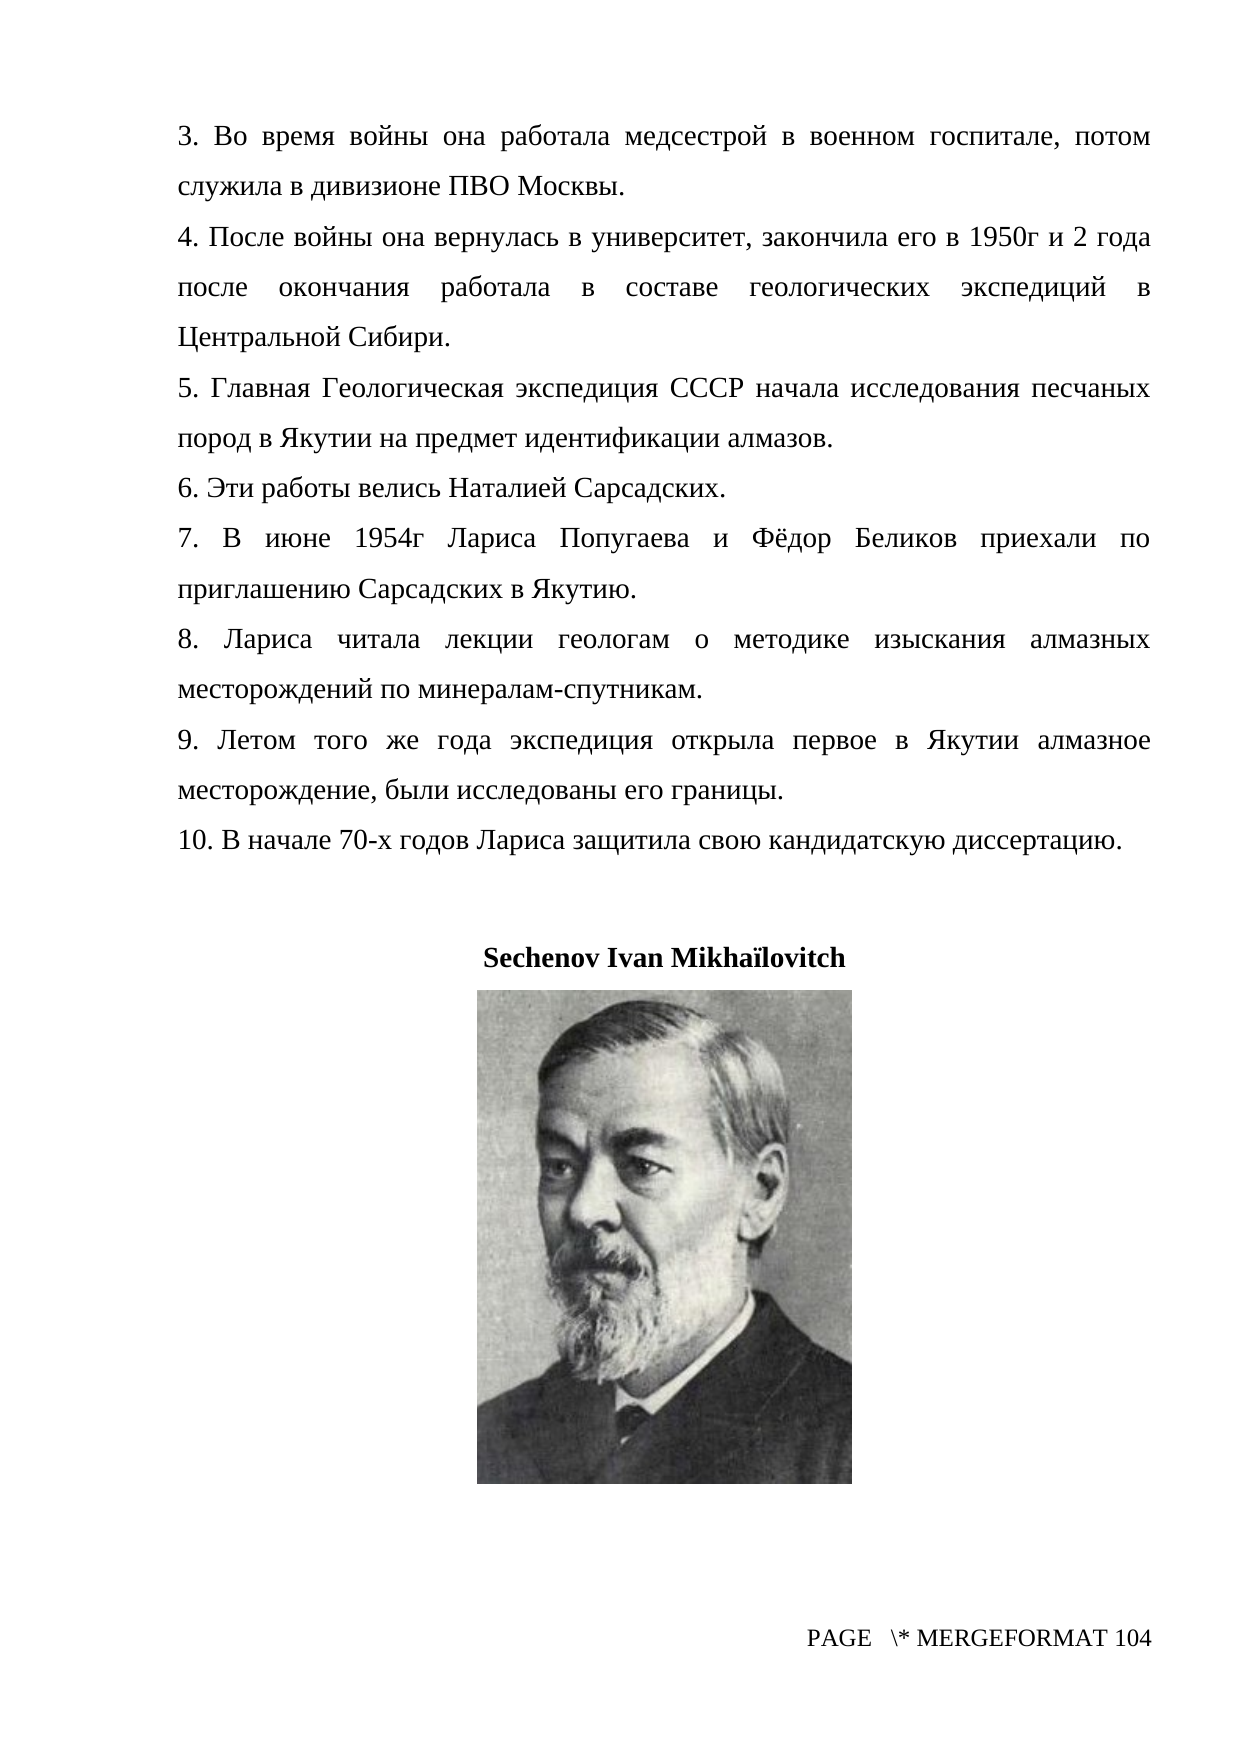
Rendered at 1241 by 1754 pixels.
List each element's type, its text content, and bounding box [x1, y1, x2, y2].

text 9. Летом того же года экспедиция открыла первое в Якутии алмазное месторождение, были исследованы его границы. [177, 722, 1152, 806]
text 4. После войны она вернулась в университет, закончила его в 1950г и 2 года после окончания работала в составе геологических экспедиций в Центральной Сибири. [177, 219, 1152, 353]
text 3. Во время войны она работала медсестрой в военном госпитале, потом служила в дивизионе ПВО Москвы. [177, 118, 1152, 202]
text 8. Лариса читала лекции геологам о методике изыскания алмазных месторождений по минералам-спутникам. [177, 621, 1152, 705]
text 6. Эти работы велись Наталией Сарсадских. [177, 470, 1152, 504]
text Sechenov Ivan Mikhaïlovitch [177, 940, 1152, 973]
text 5. Главная Геологическая экспедиция СССР начала исследования песчаных пород в Якутии на предмет идентификации алмазов. [177, 370, 1152, 453]
picture [477, 990, 852, 1484]
text 10. В начале 70-х годов Лариса защитила свою кандидатскую диссертацию. [177, 822, 1152, 856]
text 7. В июне 1954г Лариса Попугаева и Фёдор Беликов приехали по приглашению Сарсадских в Якутию. [177, 521, 1152, 604]
